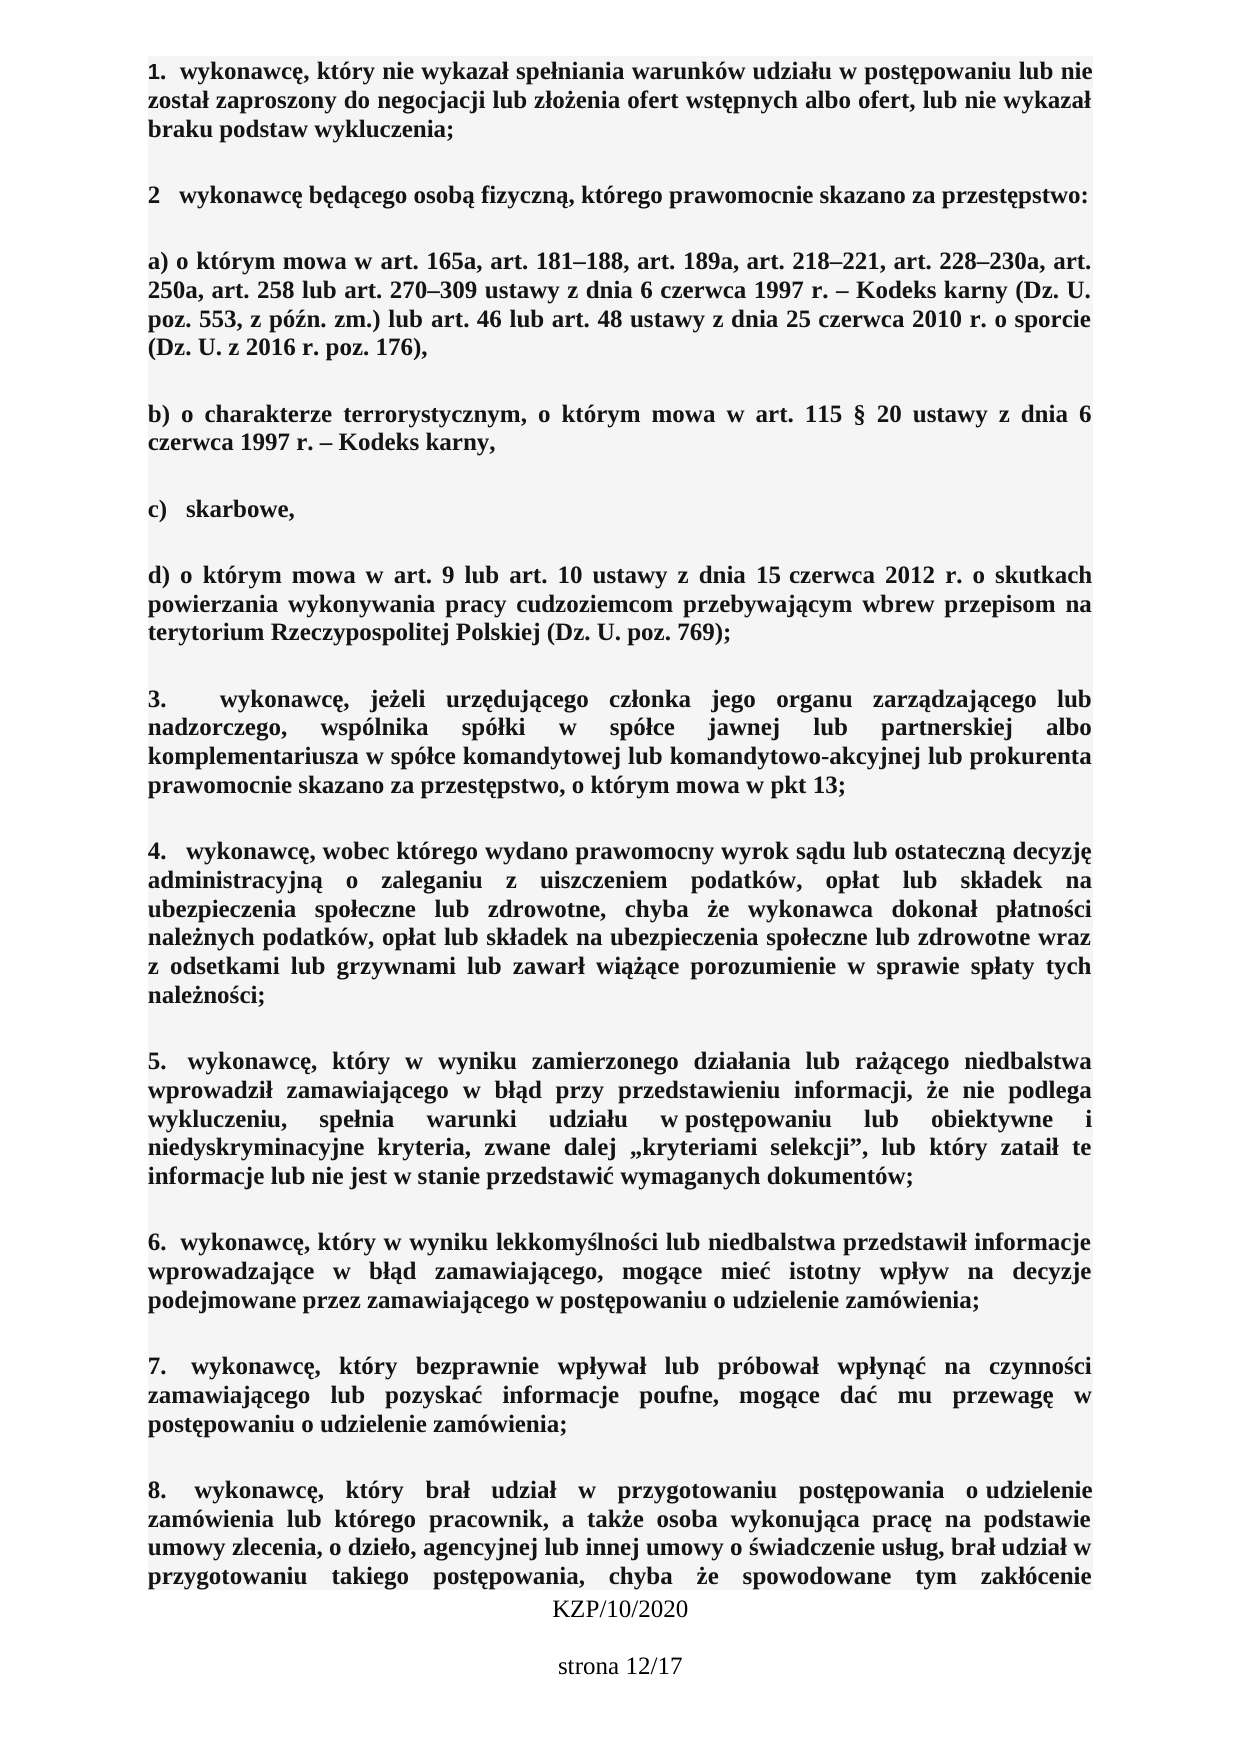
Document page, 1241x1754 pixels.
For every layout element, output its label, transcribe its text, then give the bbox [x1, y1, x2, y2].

text 4. wykonawcę, wobec którego wydano prawomocny wyrok sądu lub ostateczną decyzję administracyjną o zaleganiu z uiszczeniem podatków, opłat lub składek na ubezpieczenia społeczne lub zdrowotne, chyba że wykonawca dokonał płatności należnych podatków, opłat lub składek na ubezpieczenia społeczne lub zdrowotne wraz z odsetkami lub grzywnami lub zawarł wiążące porozumienie w sprawie spłaty tych należności; [148, 836, 1093, 1009]
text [148, 1475, 1093, 1590]
text 7. wykonawcę, który bezprawnie wpływał lub próbował wpłynąć na czynności zamawiającego lub pozyskać informacje poufne, mogące dać mu przewagę w postępowaniu o udzielenie zamówienia; [148, 1351, 1093, 1437]
text 6. wykonawcę, który w wyniku lekkomyślności lub niedbalstwa przedstawił informacje wprowadzające w błąd zamawiającego, mogące mieć istotny wpływ na decyzje podejmowane przez zamawiającego w postępowaniu o udzielenie zamówienia; [148, 1227, 1093, 1314]
text a) o którym mowa w art. 165a, art. 181–188, art. 189a, art. 218–221, art. 228–230a, art. 250a, art. 258 lub art. 270–309 ustawy z dnia 6 czerwca 1997 r. – Kodeks karny (Dz. U. poz. 553, z późn. zm.) lub art. 46 lub art. 48 ustawy z dnia 25 czerwca 2010 r. o sporcie (Dz. U. z 2016 r. poz. 176), [148, 246, 1093, 361]
text c) skarbowe, [148, 494, 1093, 522]
text d) o którym mowa w art. 9 lub art. 10 ustawy z dnia 15 czerwca 2012 r. o skutkach powierzania wykonywania pracy cudzoziemcom przebywającym wbrew przepisom na terytorium Rzeczypospolitej Polskiej (Dz. U. poz. 769); [148, 560, 1093, 646]
text 2 wykonawcę będącego osobą fizyczną, którego prawomocnie skazano za przestępstwo: [148, 180, 1093, 209]
text 1. wykonawcę, który nie wykazał spełniania warunków udziału w postępowaniu lub nie został zaproszony do negocjacji lub złożenia ofert wstępnych albo ofert, lub nie wykazał braku podstaw wykluczenia; [148, 56, 1093, 142]
text 5. wykonawcę, który w wyniku zamierzonego działania lub rażącego niedbalstwa wprowadził zamawiającego w błąd przy przedstawieniu informacji, że nie podlega wykluczeniu, spełnia warunki udziału w postępowaniu lub obiektywne i niedyskryminacyjne kryteria, zwane dalej „kryteriami selekcji”, lub który zataił te informacje lub nie jest w stanie przedstawić wymaganych dokumentów; [148, 1046, 1093, 1190]
text b) o charakterze terrorystycznym, o którym mowa w art. 115 § 20 ustawy z dnia 6 czerwca 1997 r. – Kodeks karny, [148, 399, 1093, 456]
text 3. wykonawcę, jeżeli urzędującego członka jego organu zarządzającego lub nadzorczego, wspólnika spółki w spółce jawnej lub partnerskiej albo komplementariusza w spółce komandytowej lub komandytowo-akcyjnej lub prokurenta prawomocnie skazano za przestępstwo, o którym mowa w pkt 13; [148, 684, 1093, 799]
